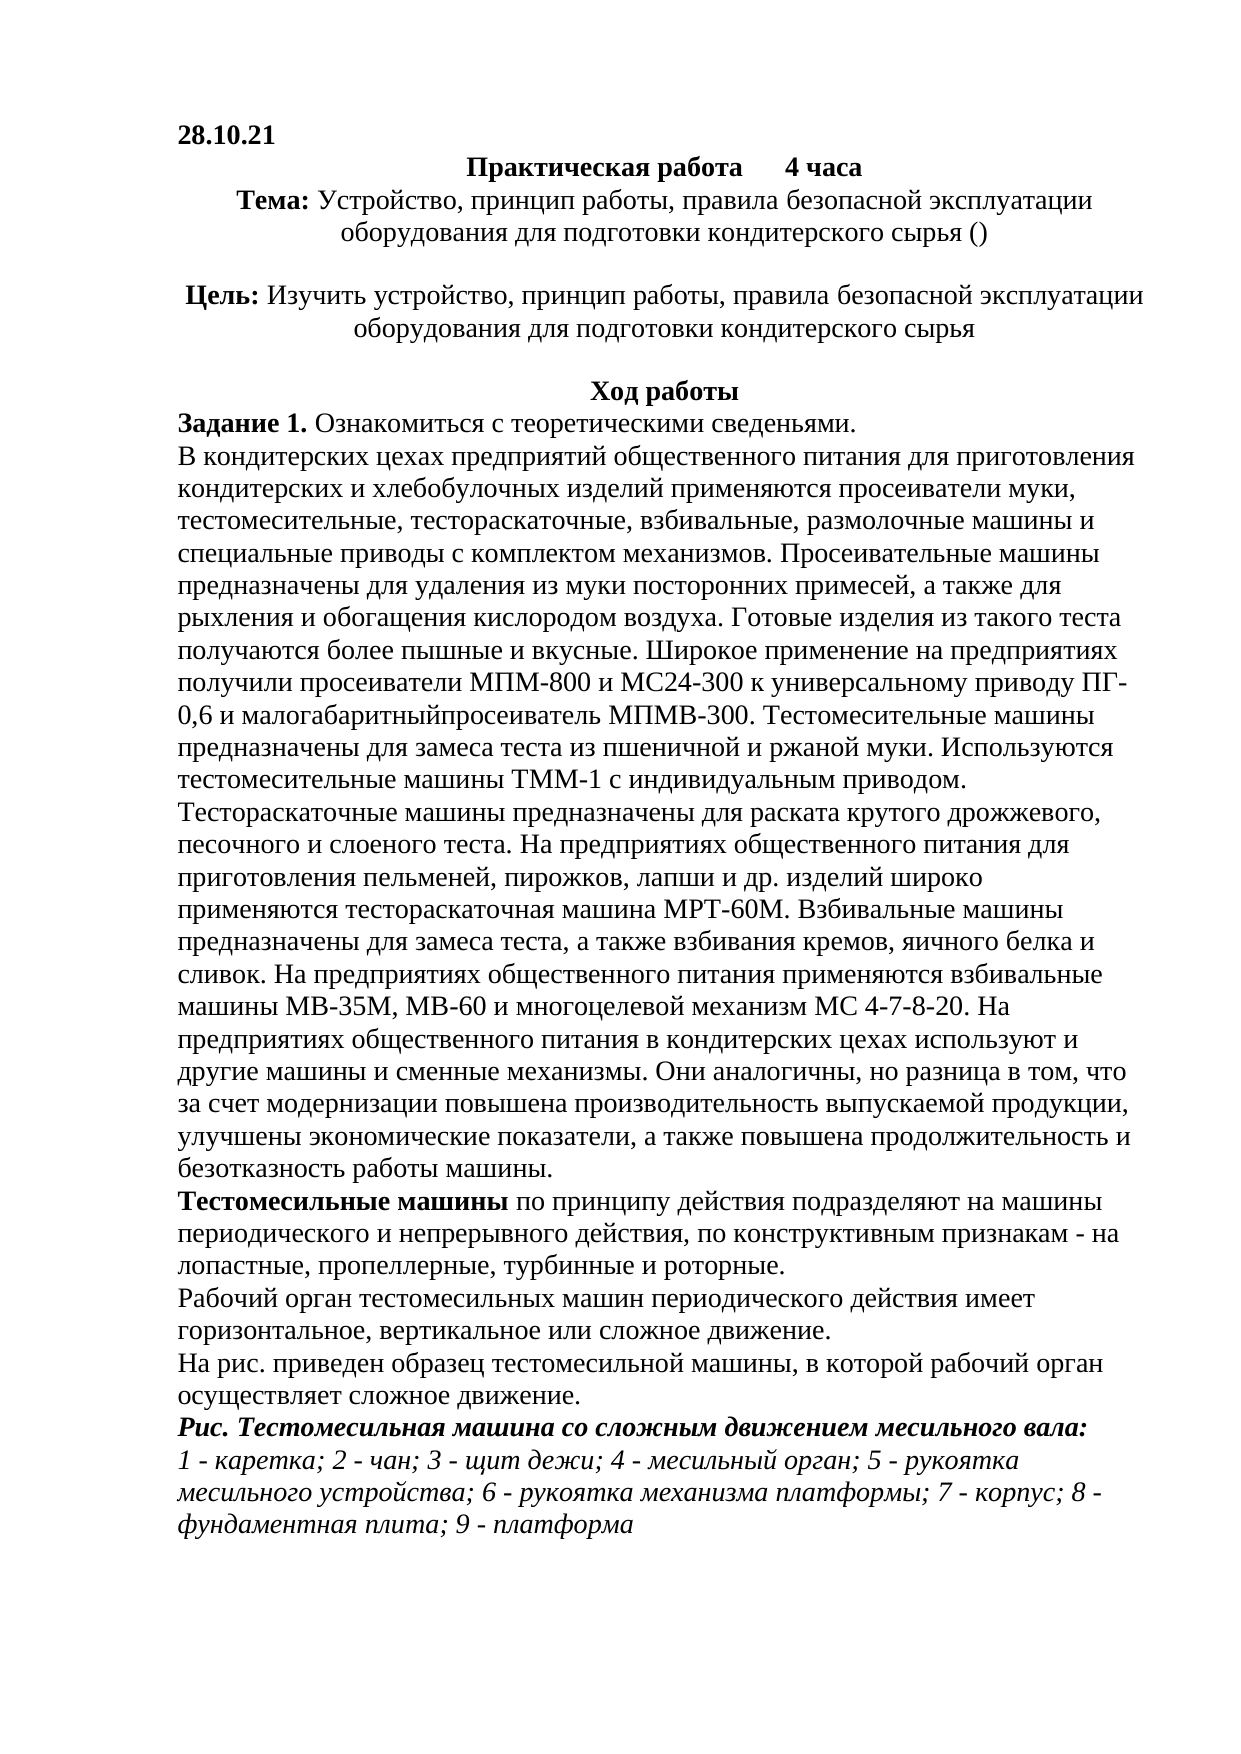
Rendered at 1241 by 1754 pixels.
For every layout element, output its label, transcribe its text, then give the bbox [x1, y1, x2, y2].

text Рис. Тестомесильная машина со сложным движением месильного вала: [177, 1410, 1152, 1443]
text Цель: Изучить устройство, принцип работы, правила безопасной эксплуатации оборудования для подготовки кондитерского сырья [177, 278, 1152, 343]
text Рабочий орган тестомесильных машин периодического действия имеет горизонтальное, вертикальное или сложное движение. [177, 1281, 1152, 1346]
text На рис. приведен образец тестомесильной машины, в которой рабочий орган осуществляет сложное движение. [177, 1346, 1152, 1410]
text Задание 1. Ознакомиться с теоретическими сведеньями. [177, 406, 1152, 438]
text Практическая работа 4 часа [177, 151, 1152, 183]
text В кондитерских цехах предприятий общественного питания для приготовления кондитерских и хлебобулочных изделий применяются просеиватели муки, тестомесительные, тестораскаточные, взбивальные, размолочные машины и специальные приводы с комплектом механизмов. Просеивательные машины предназначены для удаления из муки посторонних примесей, а также для рыхления и обогащения кислородом воздуха. Готовые изделия из такого теста получаются более пышные и вкусные. Широкое применение на предприятиях получили просеиватели МПМ-800 и МС24-300 к универсальному приводу ПГ-0,6 и малогабаритныйпросеиватель МПМВ-300. Тестомесительные машины предназначены для замеса теста из пшеничной и ржаной муки. Используются тестомесительные машины ТММ-1 с индивидуальным приводом. Тестораскаточные машины предназначены для раската крутого дрожжевого, песочного и слоеного теста. На предприятиях общественного питания для приготовления пельменей, пирожков, лапши и др. изделий широко применяются тестораскаточная машина МРТ-60М. Взбивальные машины предназначены для замеса теста, а также взбивания кремов, яичного белка и сливок. На предприятиях общественного питания применяются взбивальные машины МВ-35М, МВ-60 и многоцелевой механизм МС 4-7-8-20. На предприятиях общественного питания в кондитерских цехах используют и другие машины и сменные механизмы. Они аналогичны, но разница в том, что за счет модернизации повышена производительность выпускаемой продукции, улучшены экономические показатели, а также повышена продолжительность и безотказность работы машины. [177, 438, 1152, 1184]
text 28.10.21 [177, 118, 1152, 151]
text Ход работы [177, 374, 1152, 406]
text Тема: Устройство, принцип работы, правила безопасной эксплуатации оборудования для подготовки кондитерского сырья () [177, 183, 1152, 248]
text Тестомесильные машины по принципу действия подразделяют на машины периодического и непрерывного действия, по конструктивным признакам - на лопастные, пропеллерные, турбинные и роторные. [177, 1184, 1152, 1281]
text 1 - каретка; 2 - чан; 3 - щит дежи; 4 - месильный орган; 5 - рукоятка месильного устройства; 6 - рукоятка механизма платформы; 7 - корпус; 8 - фундаментная плита; 9 - платформа [177, 1443, 1152, 1540]
